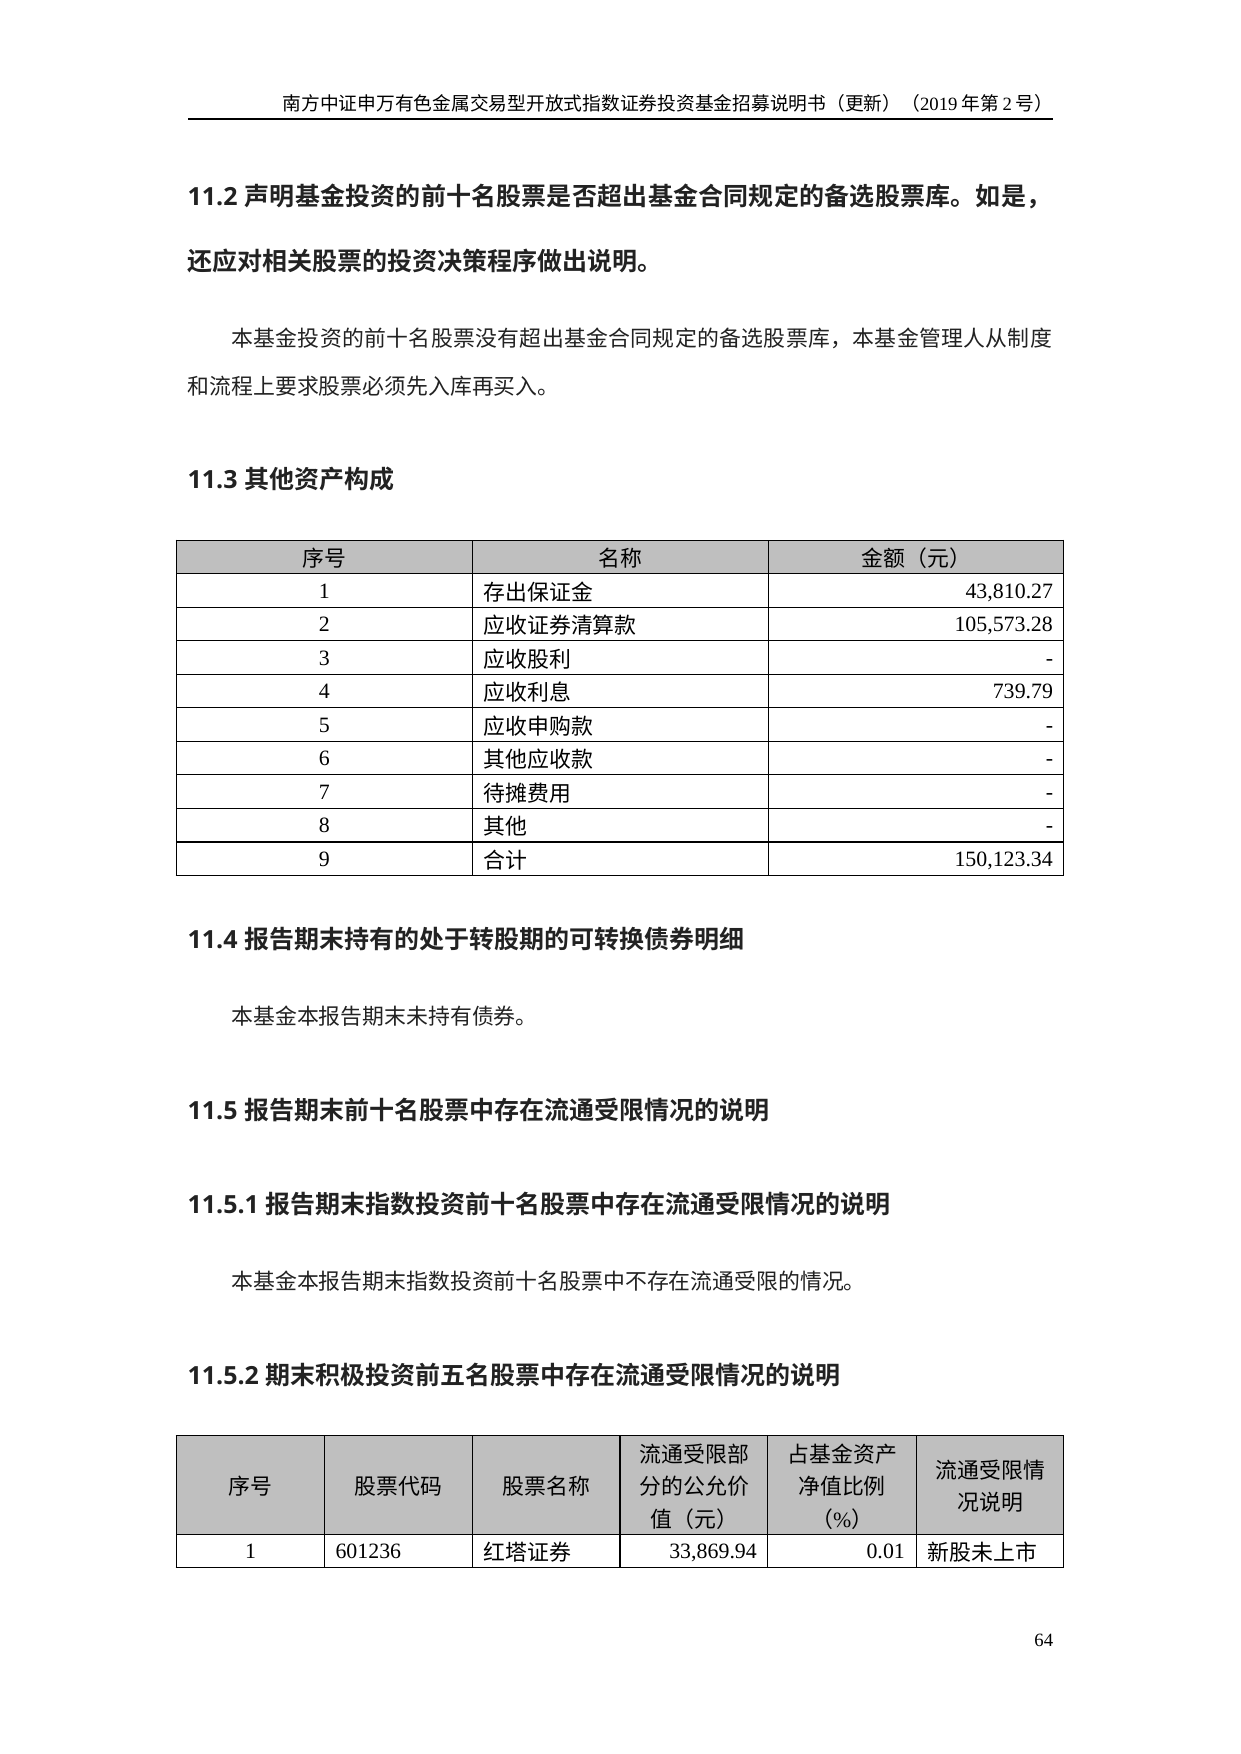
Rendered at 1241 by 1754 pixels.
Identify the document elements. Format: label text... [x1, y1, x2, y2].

table_header 占基金资产净值比例（%） [768, 1436, 916, 1534]
table_cell 存出保证金 [473, 574, 768, 607]
text 11.3 其他资产构成 [187, 445, 1053, 510]
text 11.5.2 期末积极投资前五名股票中存在流通受限情况的说明 [187, 1341, 1053, 1406]
table_cell 5 [177, 708, 472, 741]
table_cell - [769, 742, 1063, 774]
table_cell 105,573.28 [769, 608, 1063, 640]
table_cell 应收利息 [473, 675, 768, 707]
table_cell 33,869.94 [621, 1535, 767, 1567]
table_cell 7 [177, 775, 472, 808]
table_cell 1 [177, 1535, 324, 1567]
table_cell 应收股利 [473, 641, 768, 674]
table_cell 其他应收款 [473, 742, 768, 774]
table_cell 待摊费用 [473, 775, 768, 808]
table_header 流通受限部分的公允价值（元） [621, 1436, 767, 1534]
text 本基金投资的前十名股票没有超出基金合同规定的备选股票库，本基金管理人从制度和流程上要求股票必须先入库再买入。 [187, 321, 1053, 400]
text 本基金本报告期末指数投资前十名股票中不存在流通受限的情况。 [187, 1264, 1053, 1296]
text 11.5 报告期末前十名股票中存在流通受限情况的说明 [187, 1076, 1053, 1141]
table_header 序号 [177, 541, 472, 573]
table_header 金额（元） [769, 541, 1063, 573]
table_cell 9 [177, 843, 472, 875]
table_cell 3 [177, 641, 472, 674]
table_cell 4 [177, 675, 472, 707]
text 11.2 声明基金投资的前十名股票是否超出基金合同规定的备选股票库。如是，还应对相关股票的投资决策程序做出说明。 [187, 162, 1053, 292]
table_cell 其他 [473, 809, 768, 841]
table_cell 0.01 [768, 1535, 916, 1567]
table_cell 合计 [473, 843, 768, 875]
table_header 名称 [473, 541, 768, 573]
table_cell - [769, 809, 1063, 841]
table_cell 应收申购款 [473, 708, 768, 741]
table_cell 2 [177, 608, 472, 640]
table_cell - [769, 775, 1063, 808]
table_cell 新股未上市 [917, 1535, 1063, 1567]
table_header 股票代码 [325, 1436, 472, 1534]
text 11.5.1 报告期末指数投资前十名股票中存在流通受限情况的说明 [187, 1170, 1053, 1235]
table_header 股票名称 [473, 1436, 619, 1534]
text 11.4 报告期末持有的处于转股期的可转换债券明细 [187, 905, 1053, 970]
table_cell 6 [177, 742, 472, 774]
table_cell 43,810.27 [769, 574, 1063, 607]
table_cell 应收证券清算款 [473, 608, 768, 640]
text 本基金本报告期末未持有债券。 [187, 999, 1053, 1031]
table_cell 红塔证券 [473, 1535, 619, 1567]
table_cell 8 [177, 809, 472, 841]
table_cell 739.79 [769, 675, 1063, 707]
table_cell 1 [177, 574, 472, 607]
table_cell - [769, 708, 1063, 741]
table_header 序号 [177, 1436, 324, 1534]
table_cell 601236 [325, 1535, 472, 1567]
table_header 流通受限情况说明 [917, 1436, 1063, 1534]
table_cell 150,123.34 [769, 843, 1063, 875]
table_cell - [769, 641, 1063, 674]
